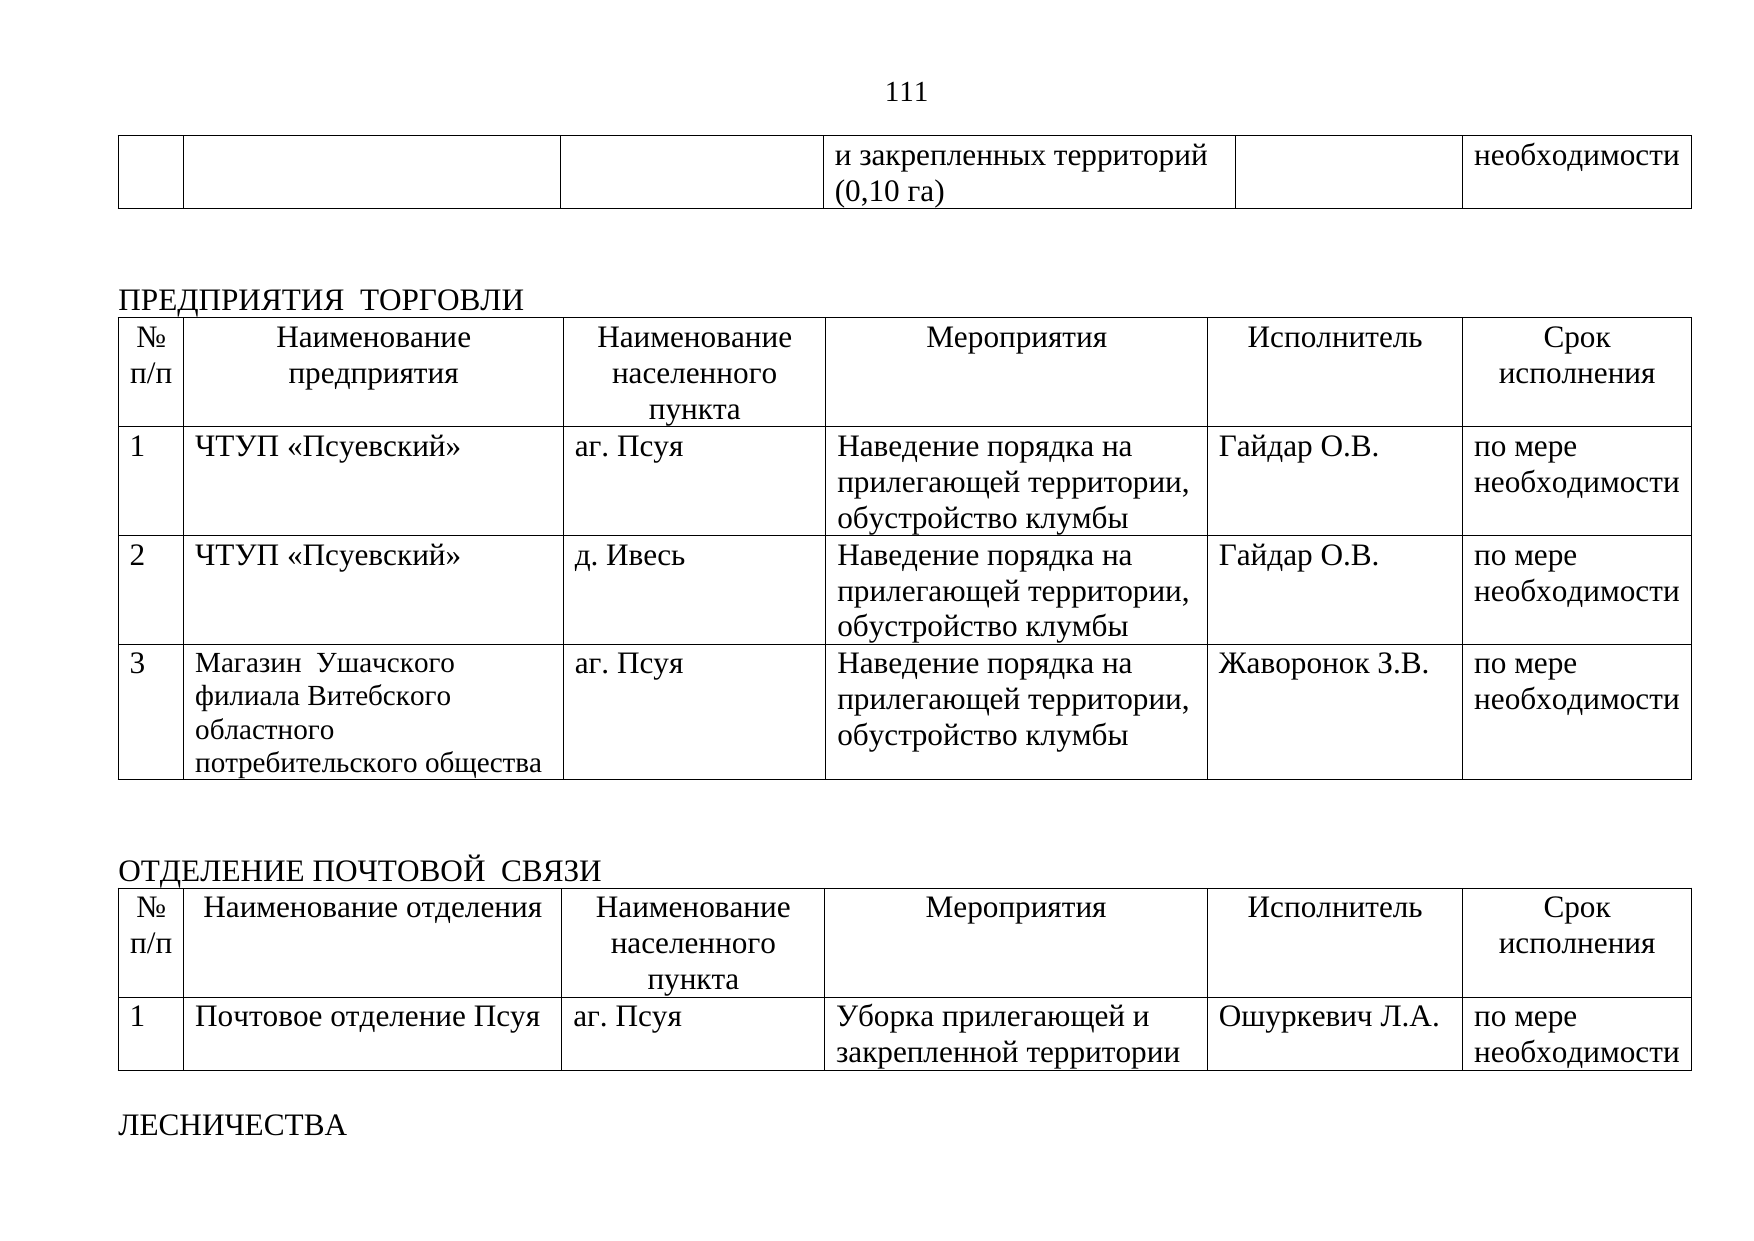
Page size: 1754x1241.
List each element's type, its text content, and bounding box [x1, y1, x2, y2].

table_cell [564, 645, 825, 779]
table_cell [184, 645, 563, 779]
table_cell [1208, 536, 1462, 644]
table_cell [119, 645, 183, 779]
text ОТДЕЛЕНИЕ ПОЧТОВОЙ СВЯЗИ [118, 852, 1695, 888]
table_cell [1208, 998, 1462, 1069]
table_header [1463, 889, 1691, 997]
text ЛЕСНИЧЕСТВА [118, 1106, 1695, 1142]
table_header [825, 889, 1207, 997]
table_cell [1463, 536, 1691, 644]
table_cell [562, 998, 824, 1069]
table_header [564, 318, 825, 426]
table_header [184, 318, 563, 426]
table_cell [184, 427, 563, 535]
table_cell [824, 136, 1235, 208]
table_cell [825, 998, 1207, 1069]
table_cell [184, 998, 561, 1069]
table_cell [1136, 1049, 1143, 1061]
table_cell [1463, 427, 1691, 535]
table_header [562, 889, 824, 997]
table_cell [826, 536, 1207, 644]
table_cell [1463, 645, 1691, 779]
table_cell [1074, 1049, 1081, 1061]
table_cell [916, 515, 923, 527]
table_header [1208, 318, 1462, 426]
text ПРЕДПРИЯТИЯ ТОРГОВЛИ [118, 281, 1695, 317]
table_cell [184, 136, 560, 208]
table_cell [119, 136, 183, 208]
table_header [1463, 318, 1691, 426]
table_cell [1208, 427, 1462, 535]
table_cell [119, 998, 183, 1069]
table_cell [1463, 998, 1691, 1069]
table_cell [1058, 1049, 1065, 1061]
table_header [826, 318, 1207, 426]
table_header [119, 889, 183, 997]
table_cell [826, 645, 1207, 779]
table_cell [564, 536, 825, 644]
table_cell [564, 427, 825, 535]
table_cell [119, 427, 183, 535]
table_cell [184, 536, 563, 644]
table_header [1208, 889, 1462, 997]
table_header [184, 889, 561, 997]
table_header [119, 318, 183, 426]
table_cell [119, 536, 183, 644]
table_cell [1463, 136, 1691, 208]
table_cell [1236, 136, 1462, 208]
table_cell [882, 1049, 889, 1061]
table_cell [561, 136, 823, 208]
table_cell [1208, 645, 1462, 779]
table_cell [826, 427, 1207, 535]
